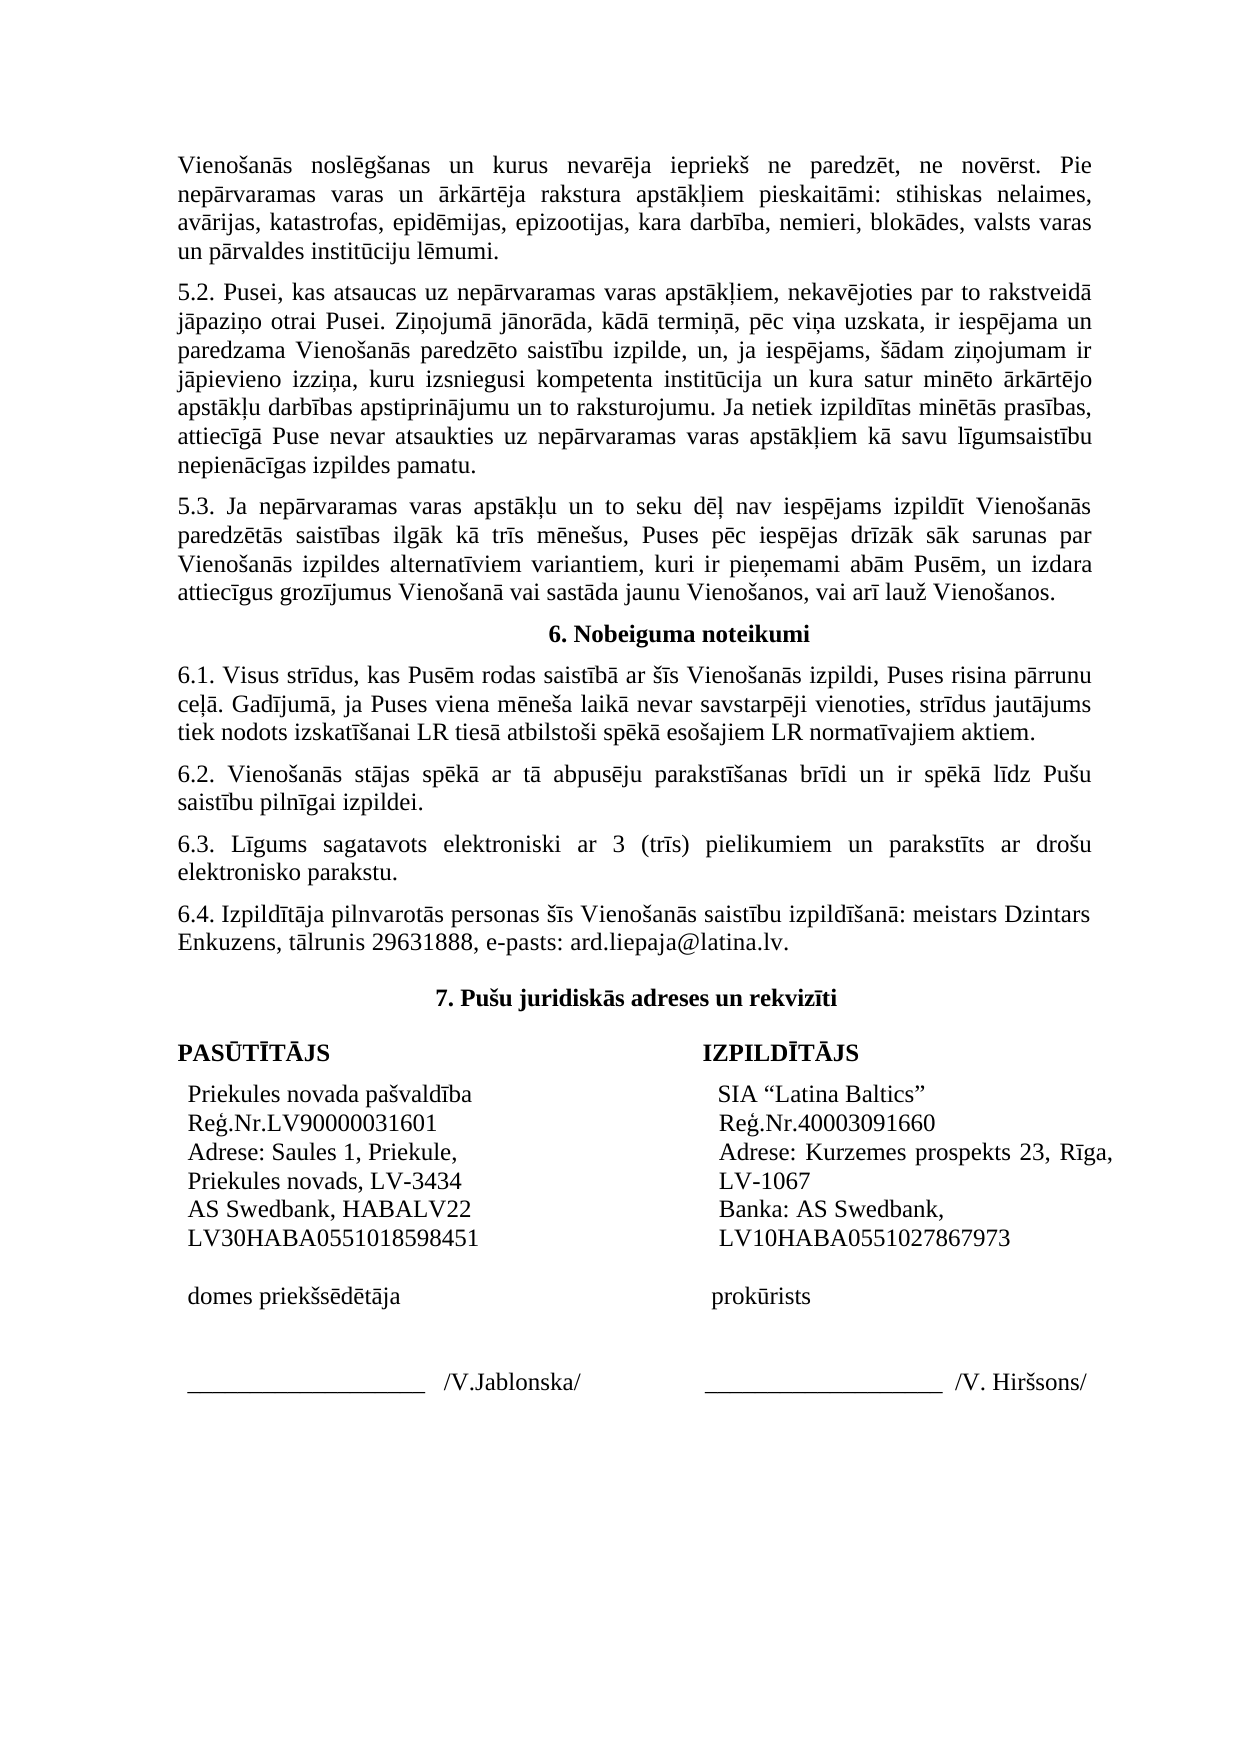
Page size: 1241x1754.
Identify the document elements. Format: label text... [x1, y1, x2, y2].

text PASŪTĪTĀJS IZPILDĪTĀJS [177, 1038, 1093, 1067]
text 7. Pušu juridiskās adreses un rekvizīti [179, 983, 1093, 1012]
table_header Priekules novada pašvaldība Reģ.Nr.LV90000031601 Adrese: Saules 1, Priekule, Priekules novads, LV-3434 AS Swedbank, HABALV22 LV30HABA0551018598451 domes priekšsēdētāja ___________________ /V.Jablonska/ [176, 1080, 637, 1520]
text 5.3. Ja nepārvaramas varas apstākļu un to seku dēļ nav iespējams izpildīt Vienošanās paredzētās saistības ilgāk kā trīs mēnešus, Puses pēc iespējas drīzāk sāk sarunas par Vienošanās izpildes alternatīviem variantiem, kuri ir pieņemami abām Pusēm, un izdara attiecīgus grozījumus Vienošanā vai sastāda jaunu Vienošanos, vai arī lauž Vienošanos. [177, 491, 1093, 606]
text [177, 150, 1093, 265]
text 5.2. Pusei, kas atsaucas uz nepārvaramas varas apstākļiem, nekavējoties par to rakstveidā jāpaziņo otrai Pusei. Ziņojumā jānorāda, kādā termiņā, pēc viņa uzskata, ir iespējama un paredzama Vienošanās paredzēto saistību izpilde, un, ja iespējams, šādam ziņojumam ir jāpievieno izziņa, kuru izsniegusi kompetenta institūcija un kura satur minēto ārkārtējo apstākļu darbības apstiprinājumu un to raksturojumu. Ja netiek izpildītas minētās prasības, attiecīgā Puse nevar atsaukties uz nepārvaramas varas apstākļiem kā savu līgumsaistību nepienācīgas izpildes pamatu. [177, 277, 1093, 479]
text 6. Nobeiguma noteikumi [177, 619, 1093, 647]
text 6.3. Līgums sagatavots elektroniski ar 3 (trīs) pielikumiem un parakstīts ar drošu elektronisko parakstu. [177, 829, 1093, 886]
text 6.4. Izpildītāja pilnvarotās personas šīs Vienošanās saistību izpildīšanā: meistars Dzintars Enkuzens, tālrunis 29631888, e-pasts: ard.liepaja@latina.lv. [177, 899, 1093, 956]
text 6.1. Visus strīdus, kas Pusēm rodas saistībā ar šīs Vienošanās izpildi, Puses risina pārrunu ceļā. Gadījumā, ja Puses viena mēneša laikā nevar savstarpēji vienoties, strīdus jautājums tiek nodots izskatīšanai LR tiesā atbilstoši spēkā esošajiem LR normatīvajiem aktiem. [177, 660, 1093, 746]
table_header SIA “Latina Baltics” Reģ.Nr.40003091660 Adrese: Kurzemes prospekts 23, Rīga, LV-1067 Banka: AS Swedbank, LV10HABA0551027867973 prokūrists ___________________ /V. Hiršsons/ [637, 1080, 1124, 1520]
text 6.2. Vienošanās stājas spēkā ar tā abpusēju parakstīšanas brīdi un ir spēkā līdz Pušu saistību pilnīgai izpildei. [177, 759, 1093, 816]
